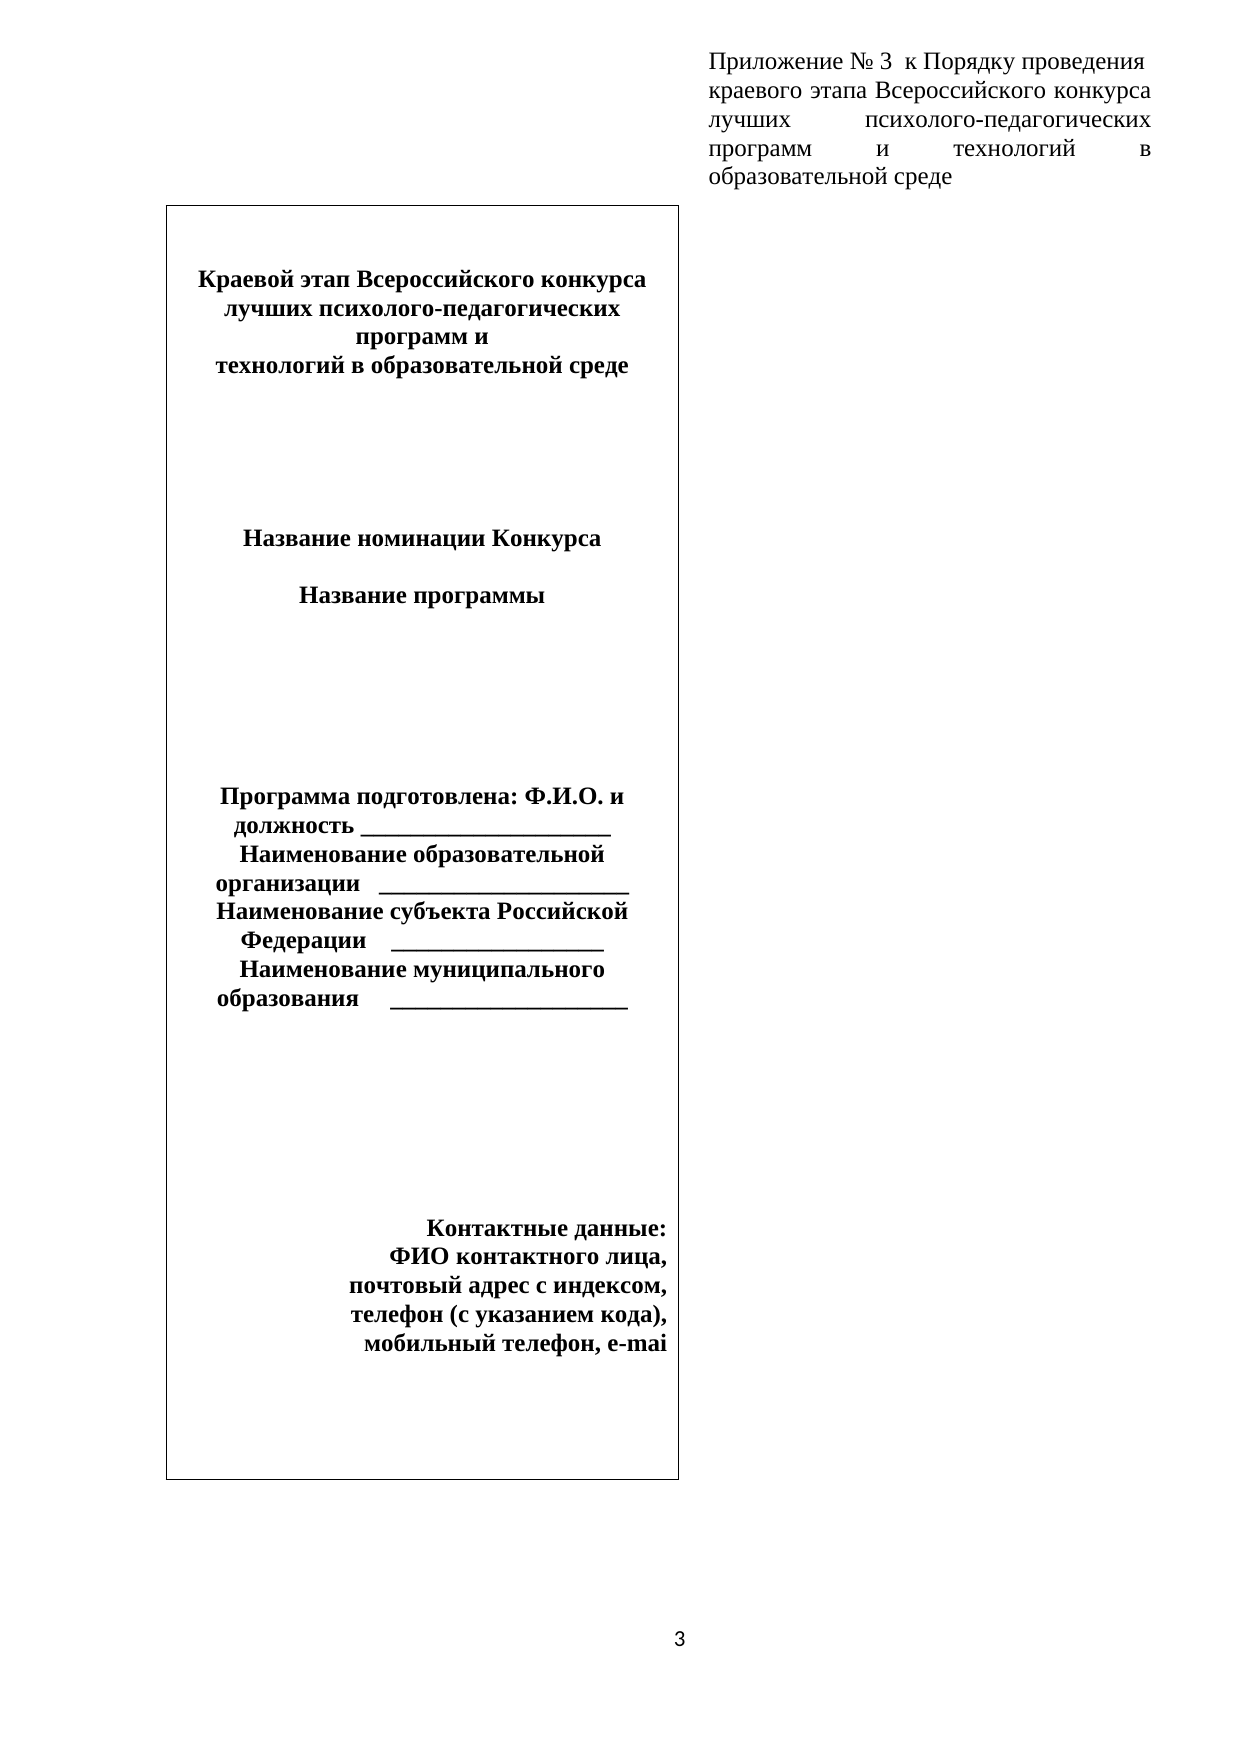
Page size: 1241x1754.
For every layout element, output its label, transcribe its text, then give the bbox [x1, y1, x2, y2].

table_header Краевой этап Всероссийского конкурса лучших психолого-педагогических программ и технологий в образовательной среде Название номинации Конкурса Название программы Программа подготовлена: Ф.И.О. и должность ____________________ Наименование образовательной организации ____________________ Наименование субъекта Российской Федерации _________________ Наименование муниципального образования ___________________ Контактные данные: ФИО контактного лица, почтовый адрес с индексом, телефон (с указанием кода), мобильный телефон, е-mai [167, 206, 678, 1479]
table_header Приложение № 3 к Порядку проведения краевого этапа Всероссийского конкурса лучших психолого-педагогических программ и технологий в образовательной среде [697, 46, 1162, 219]
